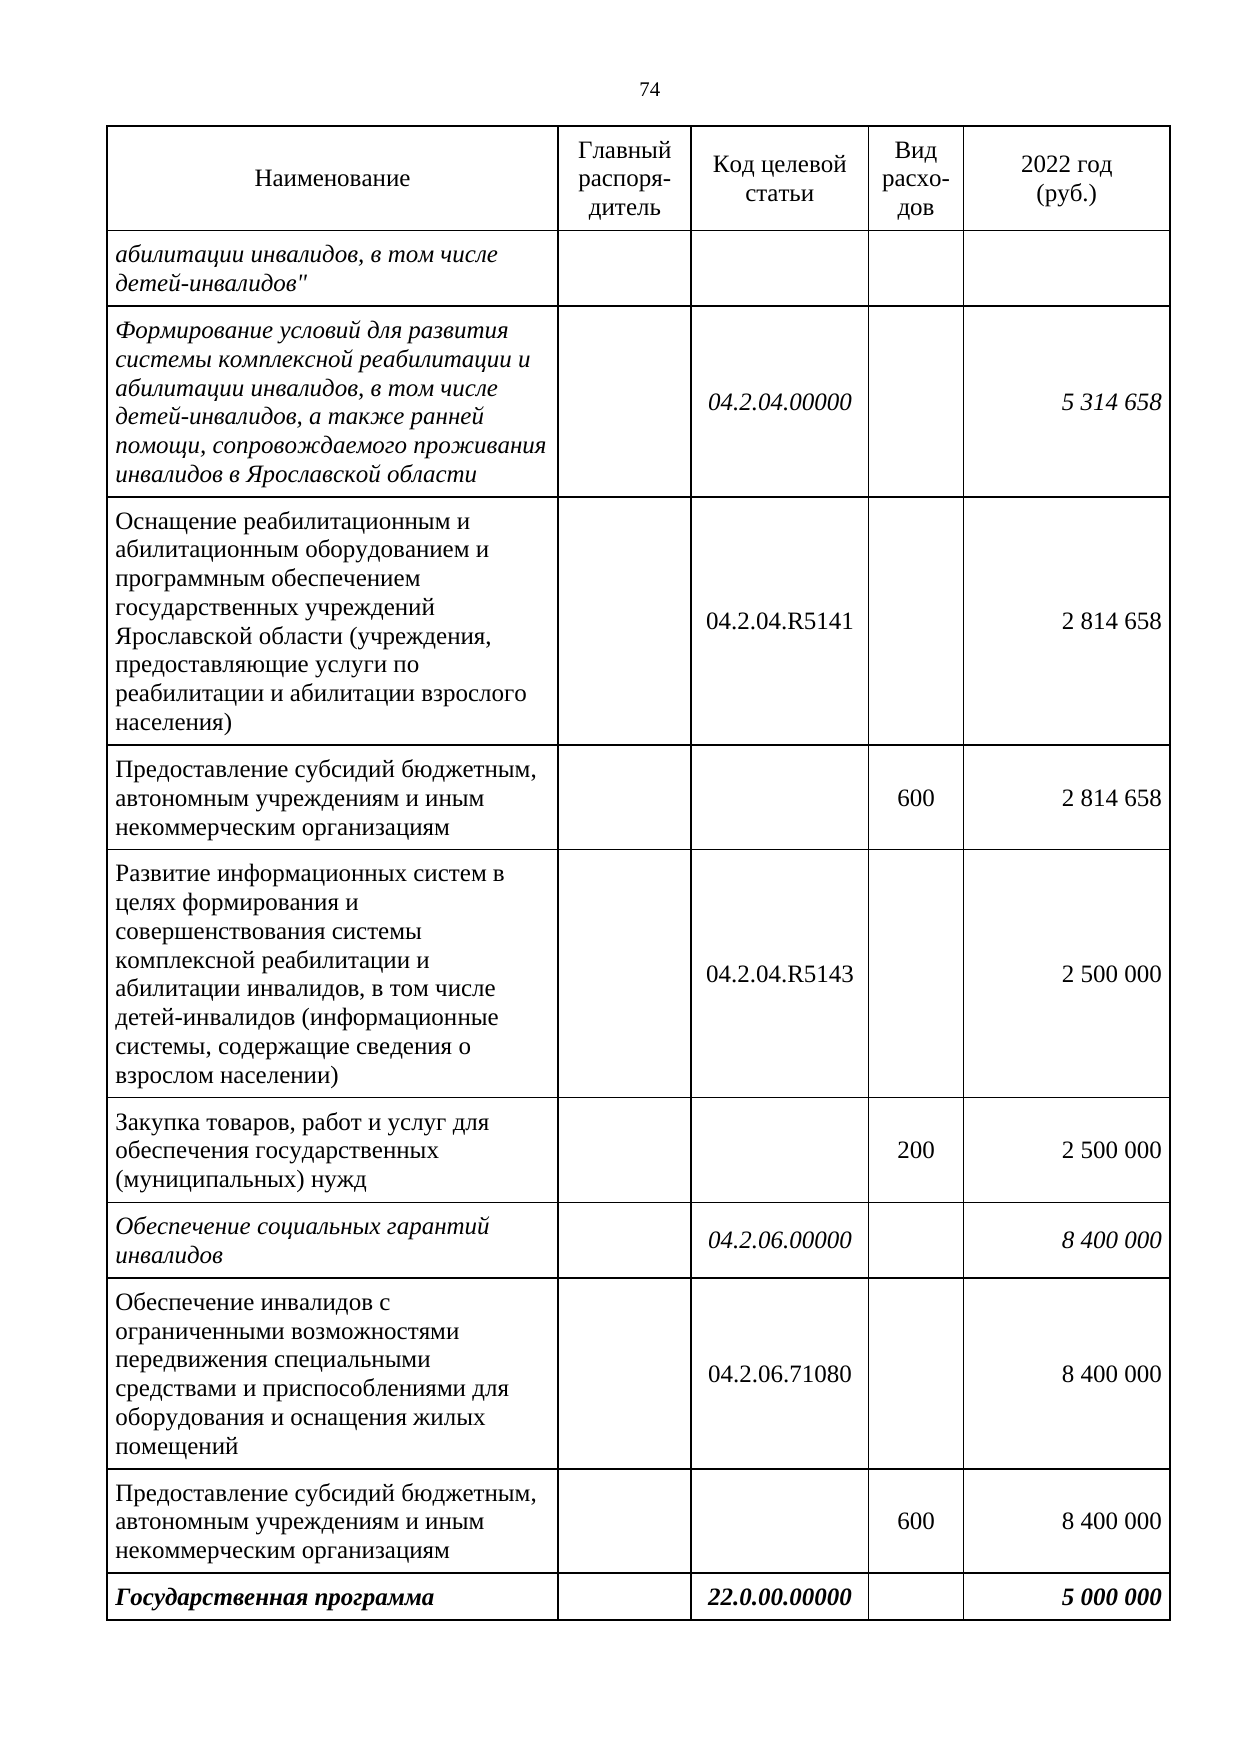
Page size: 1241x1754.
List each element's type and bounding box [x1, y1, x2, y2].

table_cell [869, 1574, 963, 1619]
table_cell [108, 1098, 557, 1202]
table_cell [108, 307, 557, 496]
table_header [869, 127, 963, 229]
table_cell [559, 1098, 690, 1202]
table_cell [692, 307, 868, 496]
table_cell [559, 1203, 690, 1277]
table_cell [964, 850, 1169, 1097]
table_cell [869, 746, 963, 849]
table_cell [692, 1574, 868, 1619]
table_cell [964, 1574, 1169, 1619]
table_header [692, 127, 868, 229]
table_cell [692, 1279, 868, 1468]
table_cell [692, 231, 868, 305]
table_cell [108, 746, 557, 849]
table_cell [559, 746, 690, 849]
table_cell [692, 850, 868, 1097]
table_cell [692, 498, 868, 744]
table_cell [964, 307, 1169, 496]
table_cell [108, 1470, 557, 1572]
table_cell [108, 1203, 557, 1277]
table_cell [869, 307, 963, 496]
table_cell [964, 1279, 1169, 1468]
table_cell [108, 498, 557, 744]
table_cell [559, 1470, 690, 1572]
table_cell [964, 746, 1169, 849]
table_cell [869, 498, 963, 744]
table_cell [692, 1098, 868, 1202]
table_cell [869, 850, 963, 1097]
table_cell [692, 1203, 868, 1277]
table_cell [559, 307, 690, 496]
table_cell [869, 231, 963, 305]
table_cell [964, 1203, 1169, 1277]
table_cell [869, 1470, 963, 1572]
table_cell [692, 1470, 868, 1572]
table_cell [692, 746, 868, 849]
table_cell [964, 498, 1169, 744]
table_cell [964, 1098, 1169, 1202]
table_header [108, 127, 557, 229]
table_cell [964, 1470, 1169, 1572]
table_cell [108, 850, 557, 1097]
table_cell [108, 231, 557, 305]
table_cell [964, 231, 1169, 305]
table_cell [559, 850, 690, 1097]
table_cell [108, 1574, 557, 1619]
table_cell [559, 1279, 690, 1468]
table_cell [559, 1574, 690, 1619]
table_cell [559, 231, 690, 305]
table_header [964, 127, 1169, 229]
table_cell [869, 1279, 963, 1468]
table_header [559, 127, 690, 229]
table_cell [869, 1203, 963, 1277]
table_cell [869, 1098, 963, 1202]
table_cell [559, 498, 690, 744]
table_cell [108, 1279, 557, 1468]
